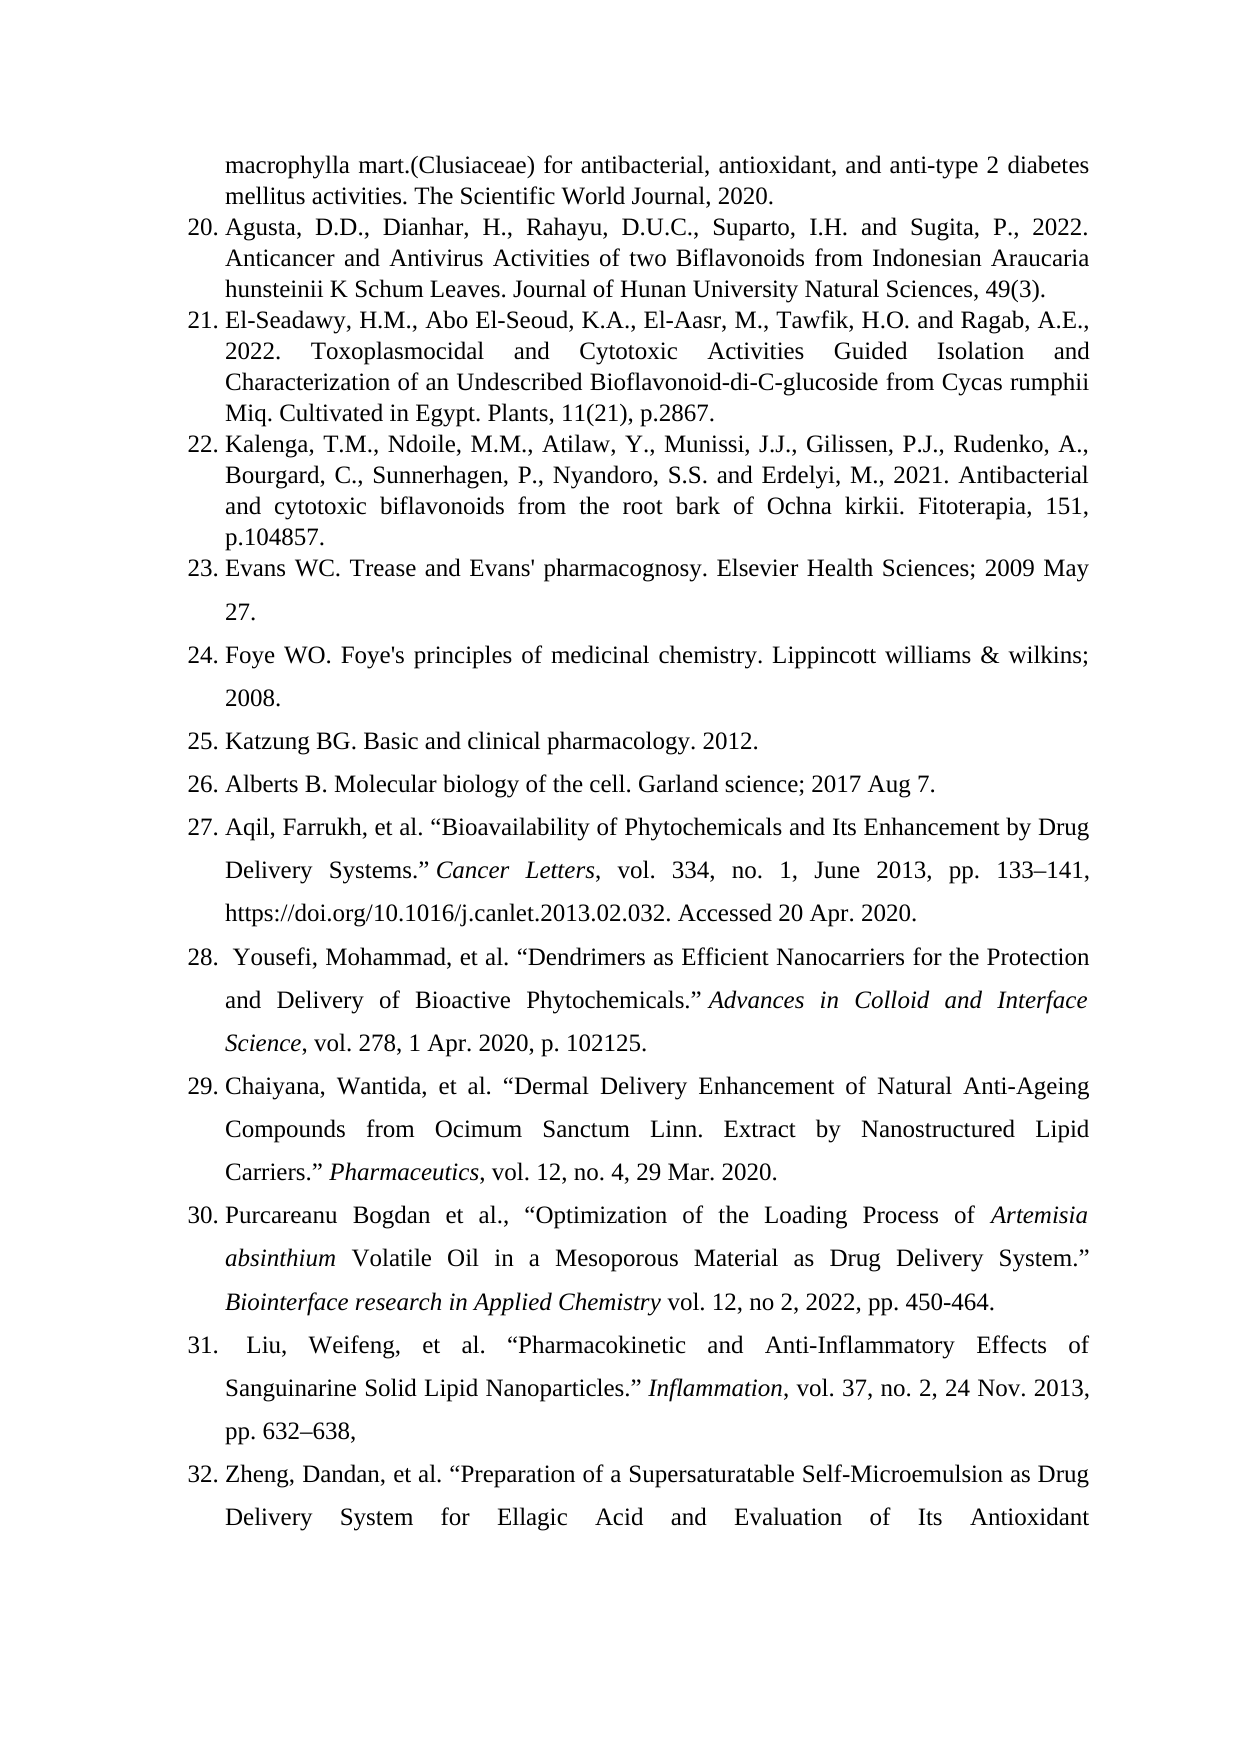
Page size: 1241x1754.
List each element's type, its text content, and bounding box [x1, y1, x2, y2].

list Alberts B. Molecular biology of the cell. Garland science; 2017 Aug 7. [187, 769, 1090, 798]
list Yousefi, Mohammad, et al. “Dendrimers as Efficient Nanocarriers for the Protection and Delivery of Bioactive Phytochemicals.” Advances in Colloid and Interface Science, vol. 278, 1 Apr. 2020, p. 102125. [187, 942, 1090, 1057]
list Foye WO. Foye's principles of medicinal chemistry. Lippincott williams & wilkins; 2008. [187, 640, 1090, 712]
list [187, 150, 1090, 210]
list Liu, Weifeng, et al. “Pharmacokinetic and Anti-Inflammatory Effects of Sanguinarine Solid Lipid Nanoparticles.” Inflammation, vol. 37, no. 2, 24 Nov. 2013, pp. 632–638, [187, 1330, 1090, 1445]
list Aqil, Farrukh, et al. “Bioavailability of Phytochemicals and Its Enhancement by Drug Delivery Systems.” Cancer Letters, vol. 334, no. 1, June 2013, pp. 133–141, https://doi.org/10.1016/j.canlet.2013.02.032. Accessed 20 Apr. 2020. [187, 812, 1090, 927]
list Chaiyana, Wantida, et al. “Dermal Delivery Enhancement of Natural Anti-Ageing Compounds from Ocimum Sanctum Linn. Extract by Nanostructured Lipid Carriers.” Pharmaceutics, vol. 12, no. 4, 29 Mar. 2020. [187, 1071, 1090, 1186]
list El-Seadawy, H.M., Abo El-Seoud, K.A., El-Aasr, M., Tawfik, H.O. and Ragab, A.E., 2022. Toxoplasmocidal and Cytotoxic Activities Guided Isolation and Characterization of an Undescribed Bioflavonoid-di-C-glucoside from Cycas rumphii Miq. Cultivated in Egypt. Plants, 11(21), p.2867. [187, 305, 1090, 427]
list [187, 1459, 1090, 1531]
list Katzung BG. Basic and clinical pharmacology. 2012. [187, 726, 1090, 755]
list Kalenga, T.M., Ndoile, M.M., Atilaw, Y., Munissi, J.J., Gilissen, P.J., Rudenko, A., Bourgard, C., Sunnerhagen, P., Nyandoro, S.S. and Erdelyi, M., 2021. Antibacterial and cytotoxic biflavonoids from the root bark of Ochna kirkii. Fitoterapia, 151, p.104857. [187, 429, 1090, 551]
list Purcareanu Bogdan et al., “Optimization of the Loading Process of Artemisia absinthium Volatile Oil in a Mesoporous Material as Drug Delivery System.” Biointerface research in Applied Chemistry vol. 12, no 2, 2022, pp. 450-464. [187, 1200, 1090, 1315]
list Agusta, D.D., Dianhar, H., Rahayu, D.U.C., Suparto, I.H. and Sugita, P., 2022. Anticancer and Antivirus Activities of two Biflavonoids from Indonesian Araucaria hunsteinii K Schum Leaves. Journal of Hunan University Natural Sciences, 49(3). [187, 212, 1090, 303]
list Evans WC. Trease and Evans' pharmacognosy. Elsevier Health Sciences; 2009 May 27. [187, 553, 1090, 625]
